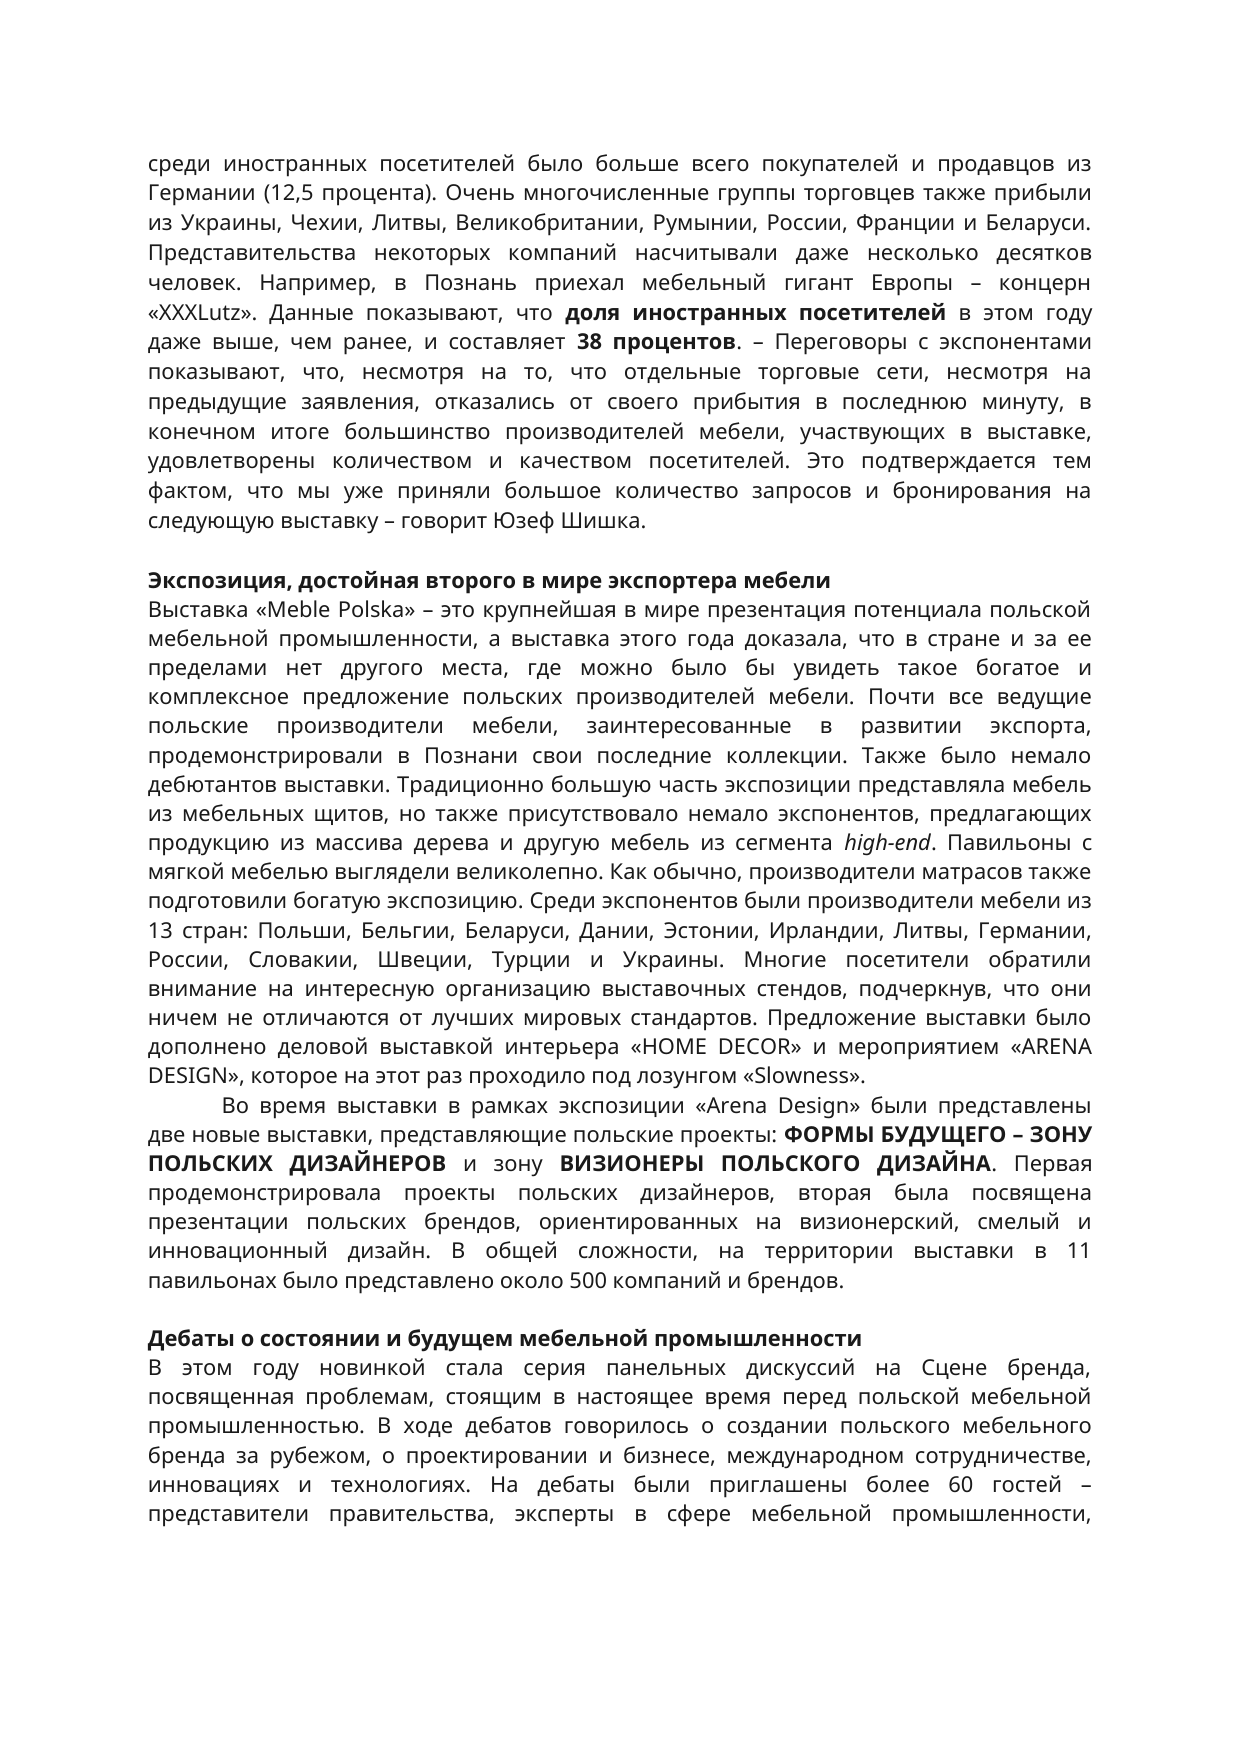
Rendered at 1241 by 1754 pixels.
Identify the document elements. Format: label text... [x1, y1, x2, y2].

text Во время выставки в рамках экспозиции «Arena Design» были представлены две новые выставки, представляющие польские проекты: ФОРМЫ БУДУЩЕГО – ЗОНУ ПОЛЬСКИХ ДИЗАЙНЕРОВ и зону ВИЗИОНЕРЫ ПОЛЬСКОГО ДИЗАЙНА. Первая продемонстрировала проекты польских дизайнеров, вторая была посвящена презентации польских брендов, ориентированных на визионерский, смелый и инновационный дизайн. В общей сложности, на территории выставки в 11 павильонах было представлено около 500 компаний и брендов. [148, 1090, 1093, 1294]
text Дебаты о состоянии и будущем мебельной промышленности [148, 1323, 1093, 1352]
text Выставка «Meble Polska» – это крупнейшая в мире презентация потенциала польской мебельной промышленности, а выставка этого года доказала, что в стране и за ее пределами нет другого места, где можно было бы увидеть такое богатое и комплексное предложение польских производителей мебели. Почти все ведущие польские производители мебели, заинтересованные в развитии экспорта, продемонстрировали в Познани свои последние коллекции. Также было немало дебютантов выставки. Традиционно большую часть экспозиции представляла мебель из мебельных щитов, но также присутствовало немало экспонентов, предлагающих продукцию из массива дерева и другую мебель из сегмента high-end. Павильоны с мягкой мебелью выглядели великолепно. Как обычно, производители матрасов также подготовили богатую экспозицию. Среди экспонентов были производители мебели из 13 стран: Польши, Бельгии, Беларуси, Дании, Эстонии, Ирландии, Литвы, Германии, России, Словакии, Швеции, Турции и Украины. Многие посетители обратили внимание на интересную организацию выставочных стендов, подчеркнув, что они ничем не отличаются от лучших мировых стандартов. Предложение выставки было дополнено деловой выставкой интерьера «HOME DECOR» и мероприятием «ARENA DESIGN», которое на этот раз проходило под лозунгом «Slowness». [148, 594, 1093, 1090]
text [148, 148, 1093, 535]
text Экспозиция, достойная второго в мире экспортера мебели [148, 565, 1093, 594]
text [148, 1352, 1093, 1527]
